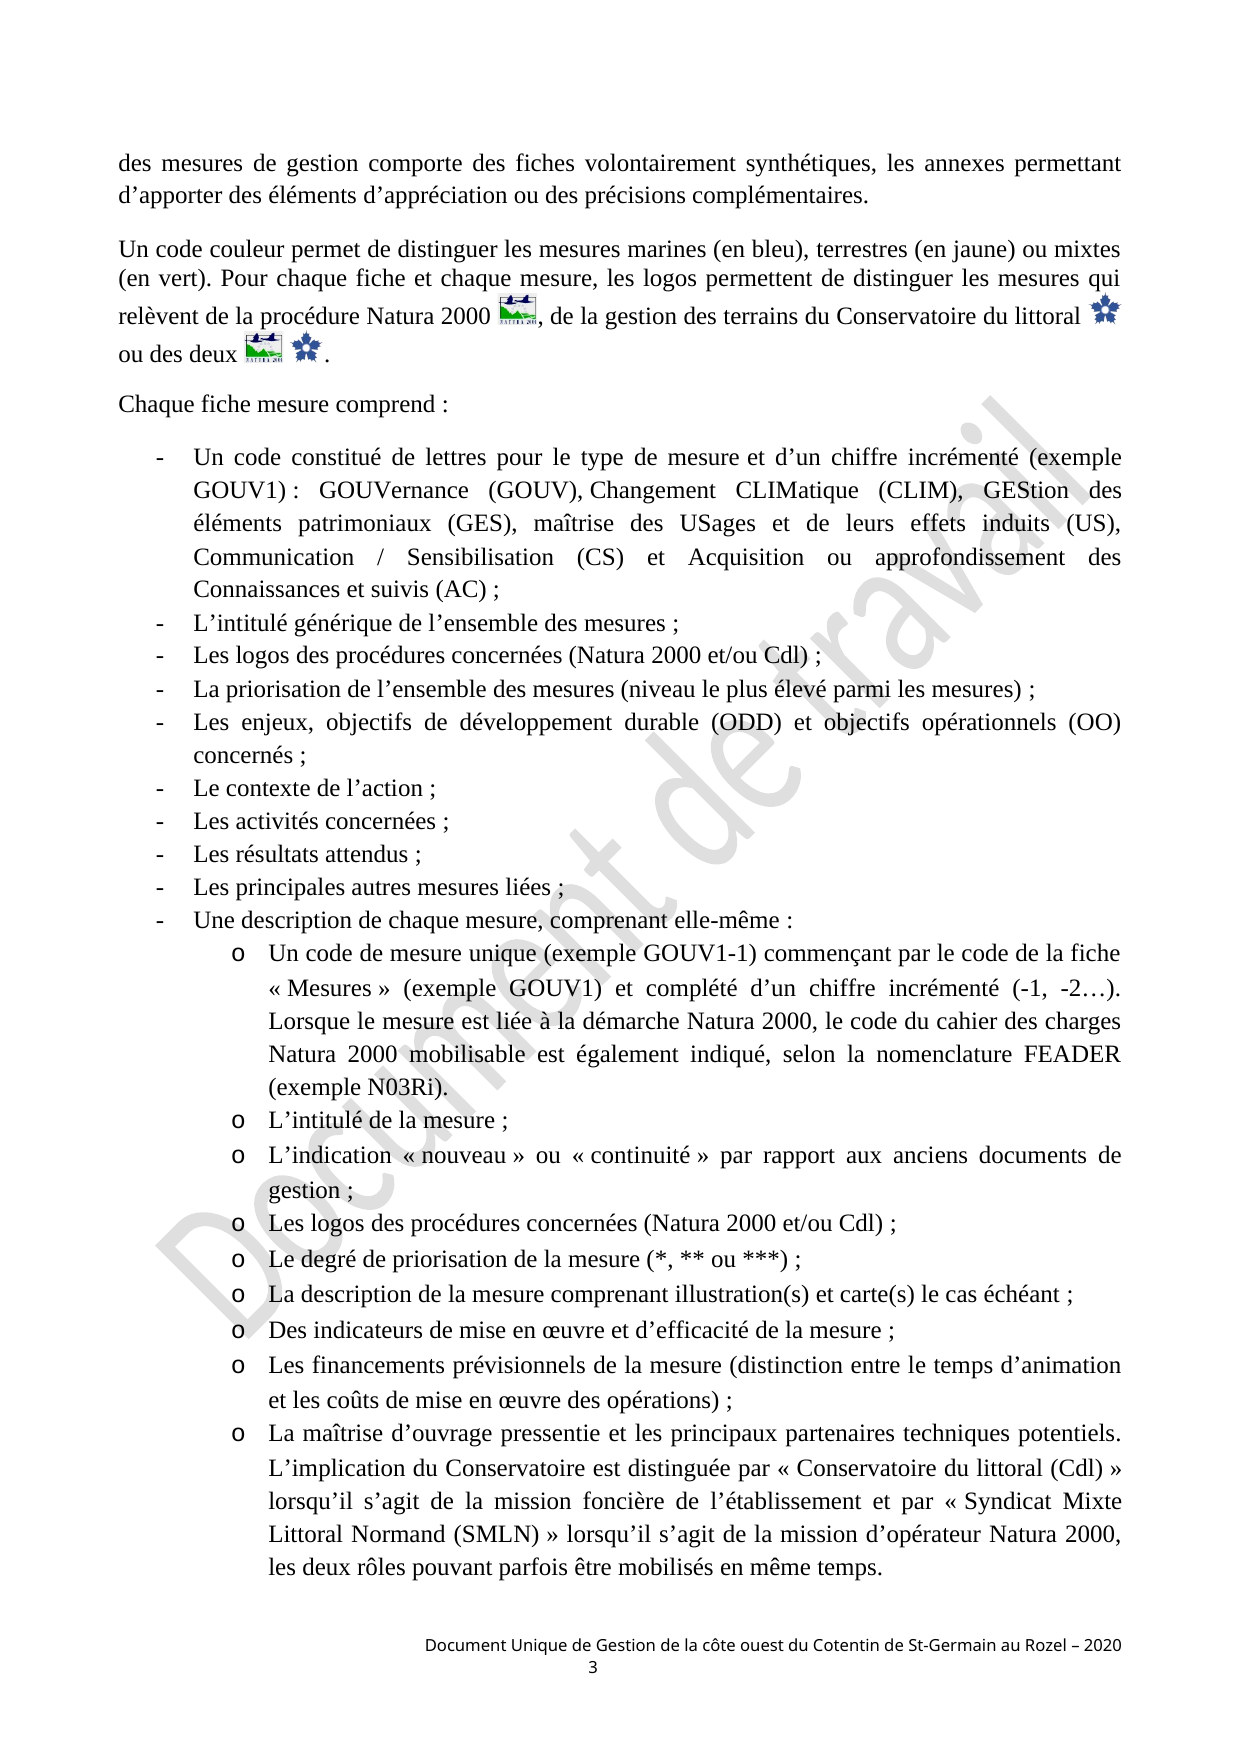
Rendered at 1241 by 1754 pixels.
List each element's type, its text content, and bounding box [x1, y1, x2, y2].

list Les financements prévisionnels de la mesure (distinction entre le temps d’animation et les coûts de mise en œuvre des opérations) ; [231, 1350, 1122, 1414]
list Un code constitué de lettres pour le type de mesure et d’un chiffre incrémenté (exemple GOUV1) : GOUVernance (GOUV), Changement CLIMatique (CLIM), GEStion des éléments patrimoniaux (GES), maîtrise des USages et de leurs effets induits (US), Communication / Sensibilisation (CS) et Acquisition ou approfondissement des Connaissances et suivis (AC) ; [156, 442, 1122, 603]
list Les logos des procédures concernées (Natura 2000 et/ou Cdl) ; [156, 641, 1122, 669]
list L’intitulé de la mesure ; [231, 1105, 1122, 1136]
picture [289, 330, 324, 363]
text Chaque fiche mesure comprend : [118, 389, 1122, 417]
picture [243, 331, 284, 363]
list Les enjeux, objectifs de développement durable (ODD) et objectifs opérationnels (OO) concernés ; [156, 707, 1122, 768]
list La priorisation de l’ensemble des mesures (niveau le plus élevé parmi les mesures) ; [156, 674, 1122, 702]
list Les logos des procédures concernées (Natura 2000 et/ou Cdl) ; [231, 1208, 1122, 1239]
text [118, 148, 1122, 209]
list Des indicateurs de mise en œuvre et d’efficacité de la mesure ; [231, 1315, 1122, 1346]
list La maîtrise d’ouvrage pressentie et les principaux partenaires techniques potentiels. L’implication du Conservatoire est distinguée par « Conservatoire du littoral (Cdl) » lorsqu’il s’agit de la mission foncière de l’établissement et par « Syndicat Mixte Littoral Normand (SMLN) » lorsqu’il s’agit de la mission d’opérateur Natura 2000, les deux rôles pouvant parfois être mobilisés en même temps. [231, 1418, 1122, 1581]
list Les résultats attendus ; [156, 839, 1122, 867]
list Les activités concernées ; [156, 806, 1122, 834]
list Une description de chaque mesure, comprenant elle-même : [156, 905, 1122, 933]
list L’intitulé générique de l’ensemble des mesures ; [156, 608, 1122, 636]
list Le contexte de l’action ; [156, 773, 1122, 801]
picture [1088, 292, 1123, 325]
text Un code couleur permet de distinguer les mesures marines (en bleu), terrestres (en jaune) ou mixtes (en vert). Pour chaque fiche et chaque mesure, les logos permettent de distinguer les mesures qui relèvent de la procédure Natura 2000 , de la gestion des terrains du Conservatoire du littoral ou des deux . [118, 234, 1122, 368]
list Les principales autres mesures liées ; [156, 872, 1122, 901]
picture [497, 293, 538, 325]
list Le degré de priorisation de la mesure (*, ** ou ***) ; [231, 1244, 1122, 1275]
list L’indication « nouveau » ou « continuité » par rapport aux anciens documents de gestion ; [231, 1140, 1122, 1204]
list La description de la mesure comprenant illustration(s) et carte(s) le cas échéant ; [231, 1279, 1122, 1310]
list Un code de mesure unique (exemple GOUV1-1) commençant par le code de la fiche « Mesures » (exemple GOUV1) et complété d’un chiffre incrémenté (-1, -2…). Lorsque le mesure est liée à la démarche Natura 2000, le code du cahier des charges Natura 2000 mobilisable est également indiqué, selon la nomenclature FEADER (exemple N03Ri). [231, 938, 1122, 1101]
